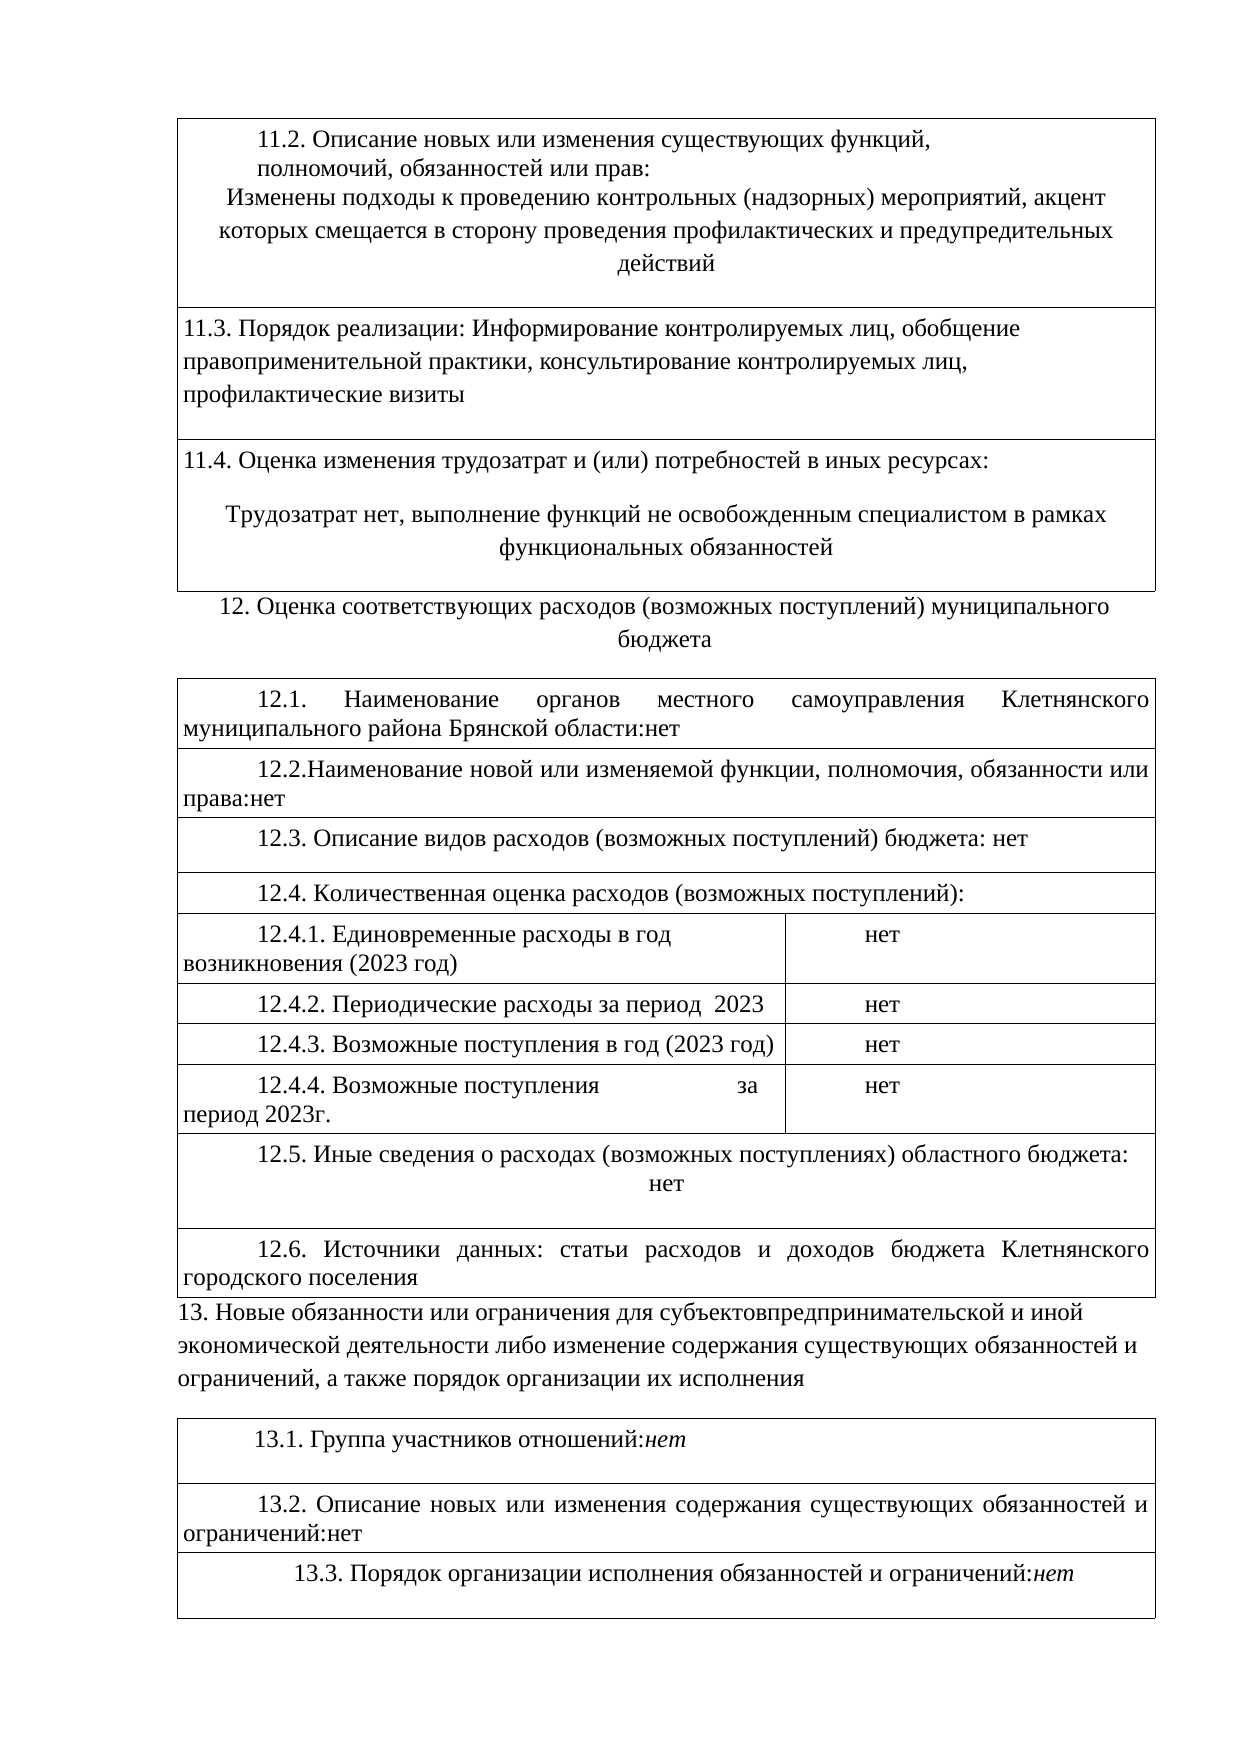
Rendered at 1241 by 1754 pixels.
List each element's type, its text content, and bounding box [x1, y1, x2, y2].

table_cell 12.2.Наименование новой или изменяемой функции, полномочия, обязанности или права:нет [178, 749, 1155, 817]
table_cell 13.3. Порядок организации исполнения обязанностей и ограничений:нет [178, 1553, 1155, 1618]
table_cell 12.4.3. Возможные поступления в год (2023 год) [178, 1024, 785, 1064]
table_header 12.1. Наименование органов местного самоуправления Клетнянского муниципального района Брянской области:нет [178, 679, 1155, 748]
text 13. Новые обязанности или ограничения для субъектовпредпринимательской и иной экономической деятельности либо изменение содержания существующих обязанностей и ограничений, а также порядок организации их исполнения [177, 1298, 1152, 1392]
table_cell 12.4.1. Единовременные расходы в год возникновения (2023 год) [178, 914, 785, 982]
table_header 13.1. Группа участников отношений:нет [178, 1419, 1155, 1483]
table_cell нет [786, 984, 1155, 1023]
table_cell нет [786, 914, 1155, 982]
table_cell нет [786, 1065, 1155, 1133]
table_cell 12.5. Иные сведения о расходах (возможных поступлениях) областного бюджета: нет [178, 1134, 1155, 1227]
table_cell 11.4. Оценка изменения трудозатрат и (или) потребностей в иных ресурсах: Трудозатрат нет, выполнение функций не освобожденным специалистом в рамках функциональных обязанностей [178, 440, 1155, 591]
table_cell 13.2. Описание новых или изменения содержания существующих обязанностей и ограничений:нет [178, 1484, 1155, 1552]
text 12. Оценка соответствующих расходов (возможных поступлений) муниципального бюджета [177, 592, 1152, 653]
table_cell 12.4. Количественная оценка расходов (возможных поступлений): [178, 873, 1155, 913]
table_cell 11.2. Описание новых или изменения существующих функций, полномочий, обязанностей или прав: Изменены подходы к проведению контрольных (надзорных) мероприятий, акцент которых смещается в сторону проведения профилактических и предупредительных действий [178, 119, 1155, 307]
table_cell нет [786, 1024, 1155, 1064]
table_cell 12.6. Источники данных: статьи расходов и доходов бюджета Клетнянского городского поселения [178, 1229, 1155, 1297]
table_cell 12.4.2. Периодические расходы за период 2023 [178, 984, 785, 1023]
table_cell 11.3. Порядок реализации: Информирование контролируемых лиц, обобщение правоприменительной практики, консультирование контролируемых лиц, профилактические визиты [178, 308, 1155, 438]
table_cell 12.4.4. Возможные поступления за период 2023г. [178, 1065, 785, 1133]
table_cell 12.3. Описание видов расходов (возможных поступлений) бюджета: нет [178, 818, 1155, 872]
